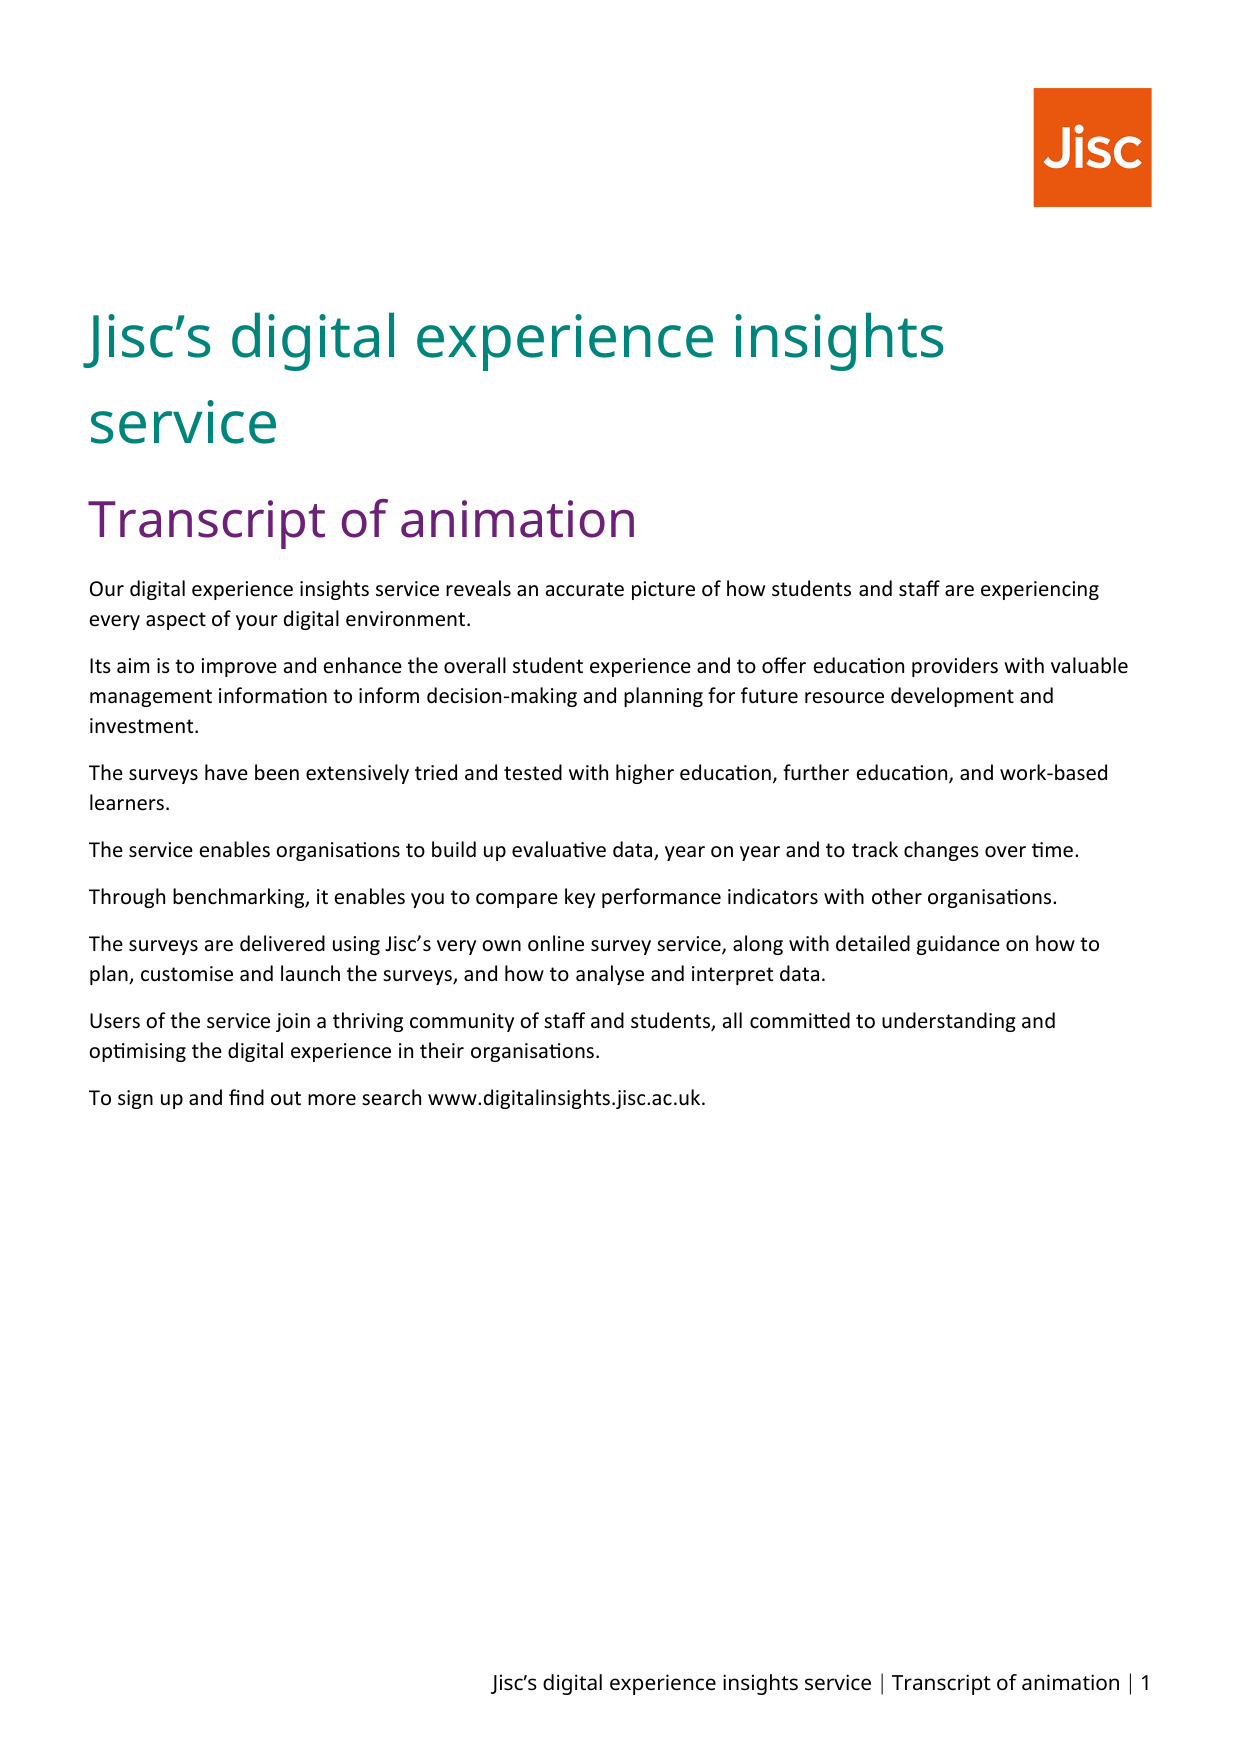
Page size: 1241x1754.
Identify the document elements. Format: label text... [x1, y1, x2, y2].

text The surveys are delivered using Jisc’s very own online survey service, along with detailed guidance on how to plan, customise and launch the surveys, and how to analyse and interpret data. [89, 929, 1152, 987]
text Its aim is to improve and enhance the overall student experience and to offer education providers with valuable management information to inform decision-making and planning for future resource development and investment. [89, 651, 1152, 739]
text The service enables organisations to build up evaluative data, year on year and to track changes over time. [89, 835, 1152, 863]
subtitle Transcript of animation [89, 483, 1152, 552]
text Users of the service join a thriving community of staff and students, all committed to understanding and optimising the digital experience in their organisations. [89, 1006, 1152, 1064]
picture [1033, 88, 1152, 296]
title Jisc’s digital experience insights service [89, 295, 1152, 461]
text Through benchmarking, it enables you to compare key performance indicators with other organisations. [89, 882, 1152, 910]
text Our digital experience insights service reveals an accurate picture of how students and staff are experiencing every aspect of your digital environment. [89, 574, 1152, 632]
text The surveys have been extensively tried and tested with higher education, further education, and work-based learners. [89, 758, 1152, 816]
text To sign up and ﬁnd out more search www.digitalinsights.jisc.ac.uk. [89, 1083, 1152, 1111]
